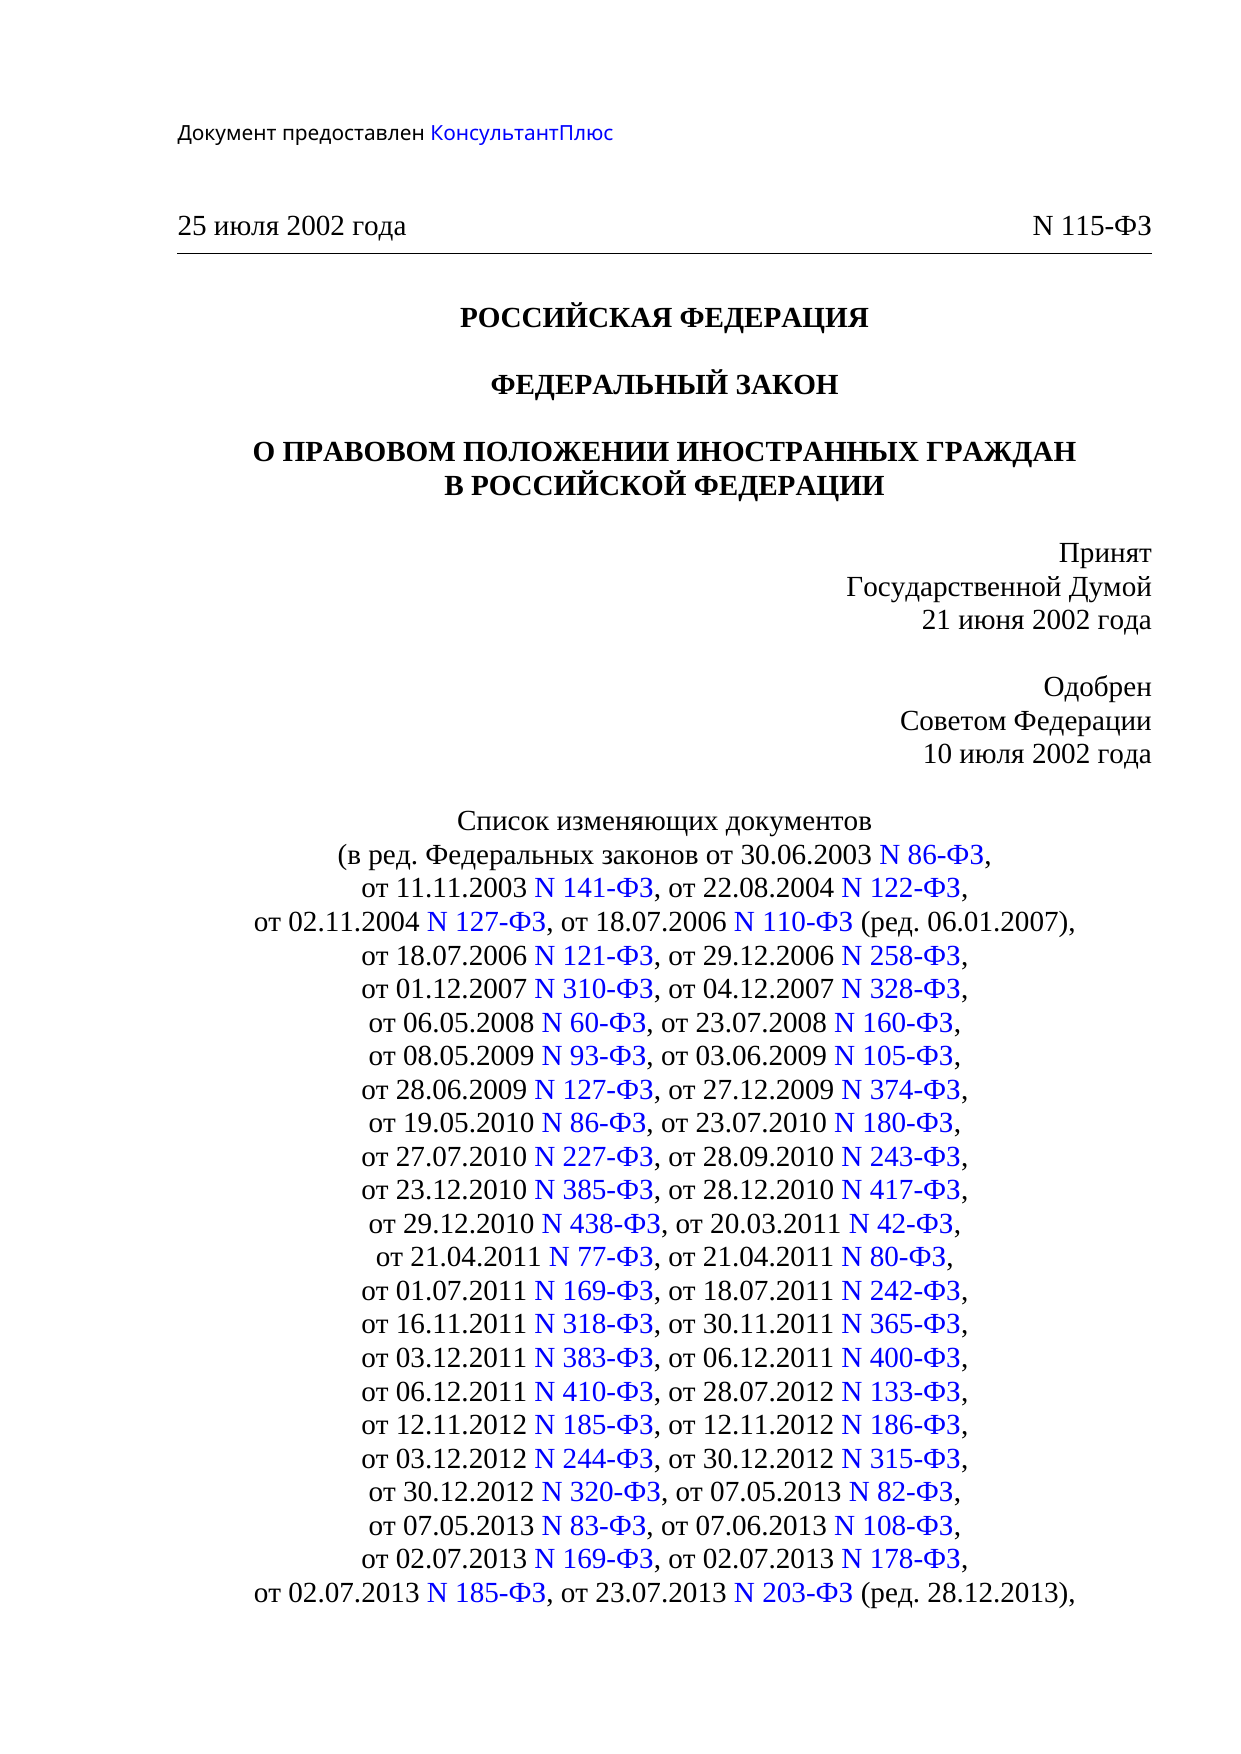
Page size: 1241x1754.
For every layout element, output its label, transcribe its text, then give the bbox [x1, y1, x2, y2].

text от 21.04.2011 N 77-ФЗ, от 21.04.2011 N 80-ФЗ, [177, 1239, 1152, 1273]
text от 28.06.2009 N 127-ФЗ, от 27.12.2009 N 374-ФЗ, [177, 1072, 1152, 1105]
text от 06.05.2008 N 60-ФЗ, от 23.07.2008 N 160-ФЗ, [177, 1005, 1152, 1038]
text от 02.07.2013 N 185-ФЗ, от 23.07.2013 N 203-ФЗ (ред. 28.12.2013), [177, 1575, 1152, 1608]
text от 30.12.2012 N 320-ФЗ, от 07.05.2013 N 82-ФЗ, [177, 1474, 1152, 1508]
table_header N 115-ФЗ [664, 209, 1152, 242]
text (в ред. Федеральных законов от 30.06.2003 N 86-ФЗ, [177, 837, 1152, 871]
text от 01.12.2007 N 310-ФЗ, от 04.12.2007 N 328-ФЗ, [177, 971, 1152, 1005]
title ФЕДЕРАЛЬНЫЙ ЗАКОН [177, 367, 1152, 401]
title О ПРАВОВОМ ПОЛОЖЕНИИ ИНОСТРАННЫХ ГРАЖДАН [177, 434, 1152, 468]
text от 07.05.2013 N 83-ФЗ, от 07.06.2013 N 108-ФЗ, [177, 1508, 1152, 1541]
text от 02.11.2004 N 127-ФЗ, от 18.07.2006 N 110-ФЗ (ред. 06.01.2007), [177, 904, 1152, 938]
title Документ предоставлен КонсультантПлюс [177, 118, 1152, 175]
text от 19.05.2010 N 86-ФЗ, от 23.07.2010 N 180-ФЗ, [177, 1105, 1152, 1139]
text от 11.11.2003 N 141-ФЗ, от 22.08.2004 N 122-ФЗ, [177, 871, 1152, 904]
text от 18.07.2006 N 121-ФЗ, от 29.12.2006 N 258-ФЗ, [177, 938, 1152, 971]
text 10 июля 2002 года [177, 736, 1152, 770]
title В РОССИЙСКОЙ ФЕДЕРАЦИИ [177, 468, 1152, 502]
text от 03.12.2011 N 383-ФЗ, от 06.12.2011 N 400-ФЗ, [177, 1340, 1152, 1374]
title РОССИЙСКАЯ ФЕДЕРАЦИЯ [177, 300, 1152, 334]
text от 06.12.2011 N 410-ФЗ, от 28.07.2012 N 133-ФЗ, [177, 1374, 1152, 1407]
text от 03.12.2012 N 244-ФЗ, от 30.12.2012 N 315-ФЗ, [177, 1441, 1152, 1474]
text от 16.11.2011 N 318-ФЗ, от 30.11.2011 N 365-ФЗ, [177, 1307, 1152, 1340]
text от 23.12.2010 N 385-ФЗ, от 28.12.2010 N 417-ФЗ, [177, 1172, 1152, 1206]
text Список изменяющих документов [177, 803, 1152, 837]
text от 27.07.2010 N 227-ФЗ, от 28.09.2010 N 243-ФЗ, [177, 1139, 1152, 1172]
text Советом Федерации [177, 703, 1152, 736]
text от 01.07.2011 N 169-ФЗ, от 18.07.2011 N 242-ФЗ, [177, 1273, 1152, 1307]
table_header 25 июля 2002 года [177, 209, 664, 242]
text от 02.07.2013 N 169-ФЗ, от 02.07.2013 N 178-ФЗ, [177, 1541, 1152, 1575]
text от 29.12.2010 N 438-ФЗ, от 20.03.2011 N 42-ФЗ, [177, 1206, 1152, 1239]
text Принят [177, 535, 1152, 569]
text Государственной Думой [177, 569, 1152, 602]
text от 08.05.2009 N 93-ФЗ, от 03.06.2009 N 105-ФЗ, [177, 1038, 1152, 1072]
text Одобрен [177, 669, 1152, 703]
text 21 июня 2002 года [177, 602, 1152, 636]
text от 12.11.2012 N 185-ФЗ, от 12.11.2012 N 186-ФЗ, [177, 1407, 1152, 1441]
